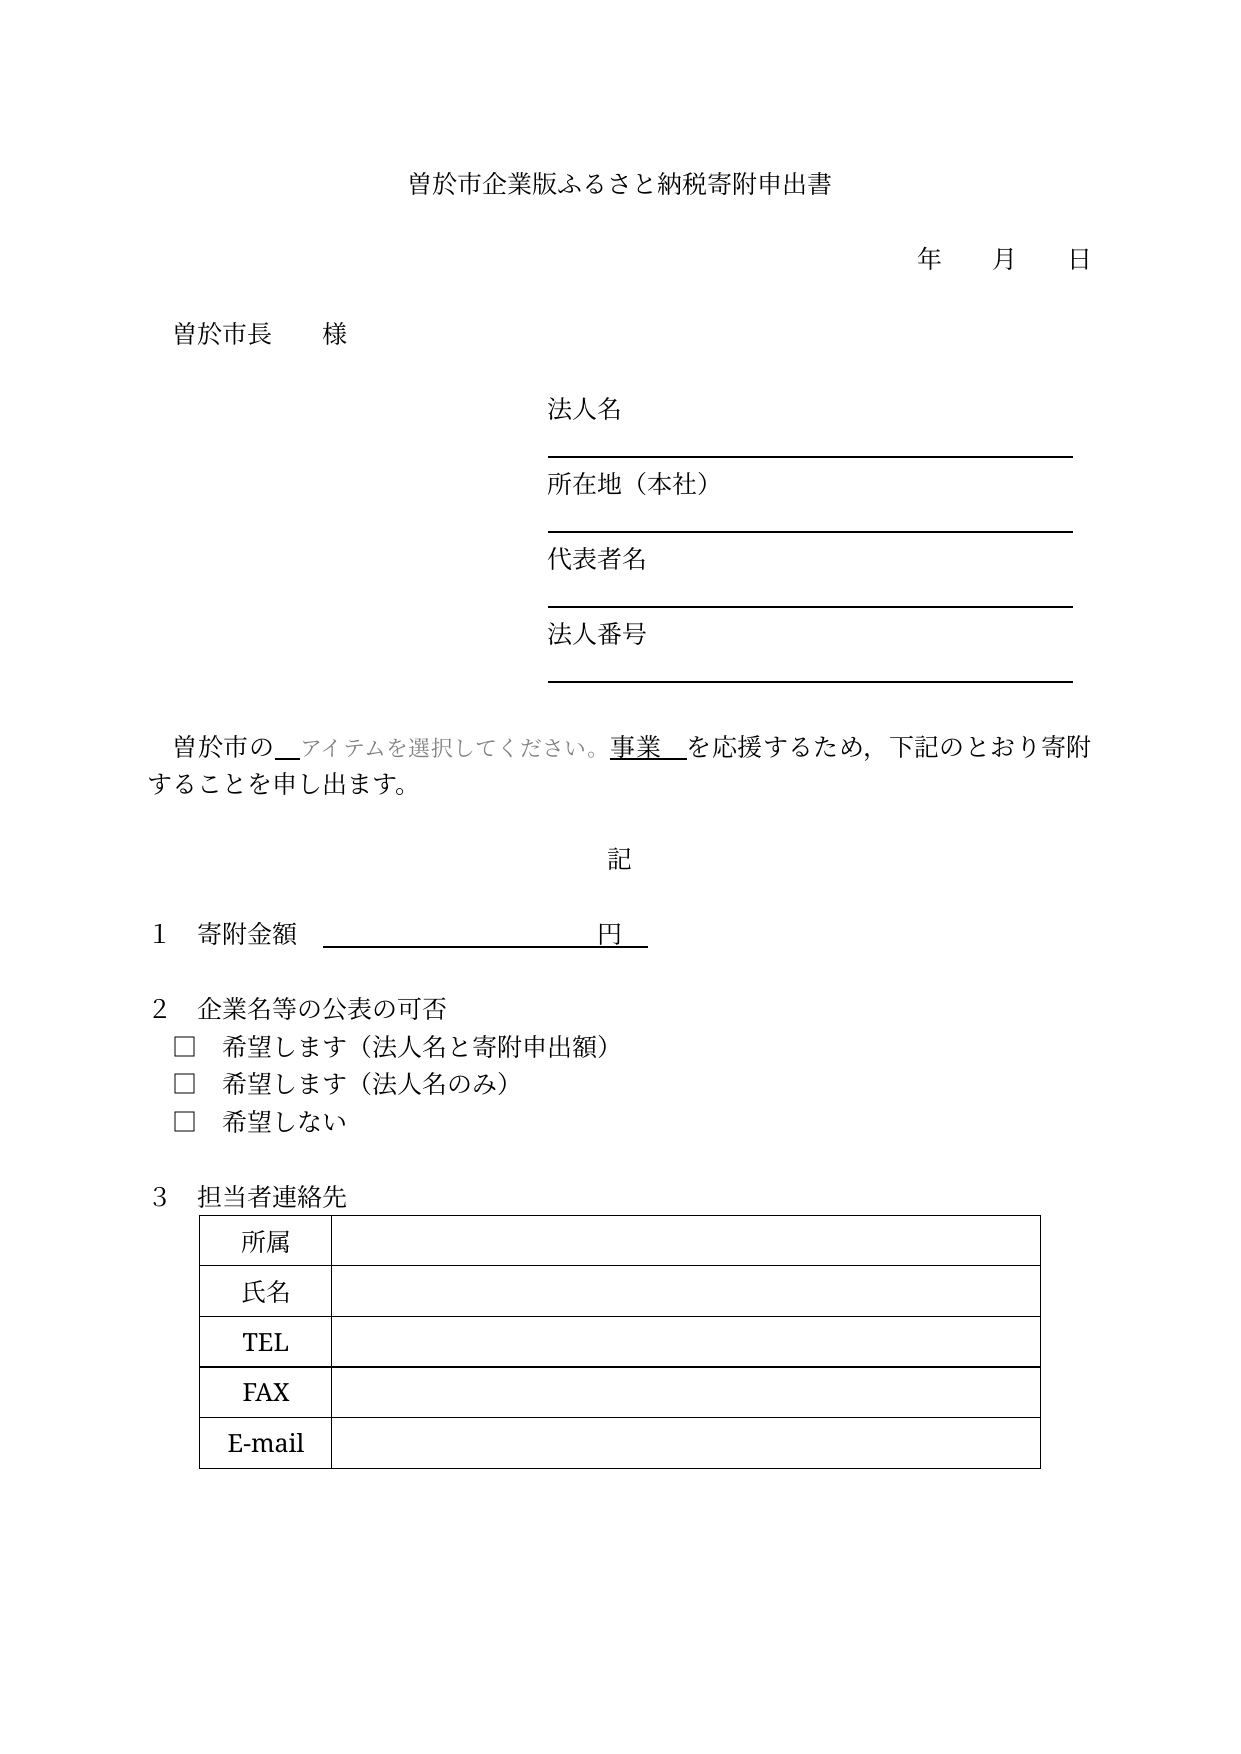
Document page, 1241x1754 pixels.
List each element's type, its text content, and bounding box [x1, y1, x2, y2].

text ３ 担当者連絡先 [148, 1177, 1092, 1214]
text □ 希望します（法人名のみ） [148, 1064, 1092, 1102]
text 曽於市の 事業 を応援するため，下記のとおり寄附することを申し出ます。 [148, 727, 1092, 802]
table_cell TEL [200, 1317, 331, 1366]
table_header [332, 1216, 1040, 1265]
table_cell [332, 1418, 1040, 1468]
table_header 所属 [200, 1216, 331, 1265]
table_cell FAX [200, 1368, 331, 1417]
text 年 月 日 [148, 239, 1092, 277]
table_cell 氏名 [200, 1266, 331, 1316]
text １ 寄附金額 円 [148, 914, 1092, 952]
text 曽於市企業版ふるさと納税寄附申出書 [148, 164, 1092, 202]
text □ 希望します（法人名と寄附申出額） [148, 1027, 1092, 1064]
table_cell [332, 1317, 1040, 1366]
table_cell [332, 1368, 1040, 1417]
text ２ 企業名等の公表の可否 [148, 989, 1092, 1027]
text 代表者名 [148, 539, 1092, 577]
table_cell [332, 1266, 1040, 1316]
text 所在地（本社） [148, 464, 1092, 502]
text □ 希望しない [148, 1102, 1092, 1139]
text 法人番号 [148, 614, 1092, 652]
text 曽於市長 様 [148, 314, 1092, 352]
table_cell E-mail [200, 1418, 331, 1468]
text 法人名 [148, 389, 1092, 427]
subtitle 記 [148, 839, 1092, 877]
